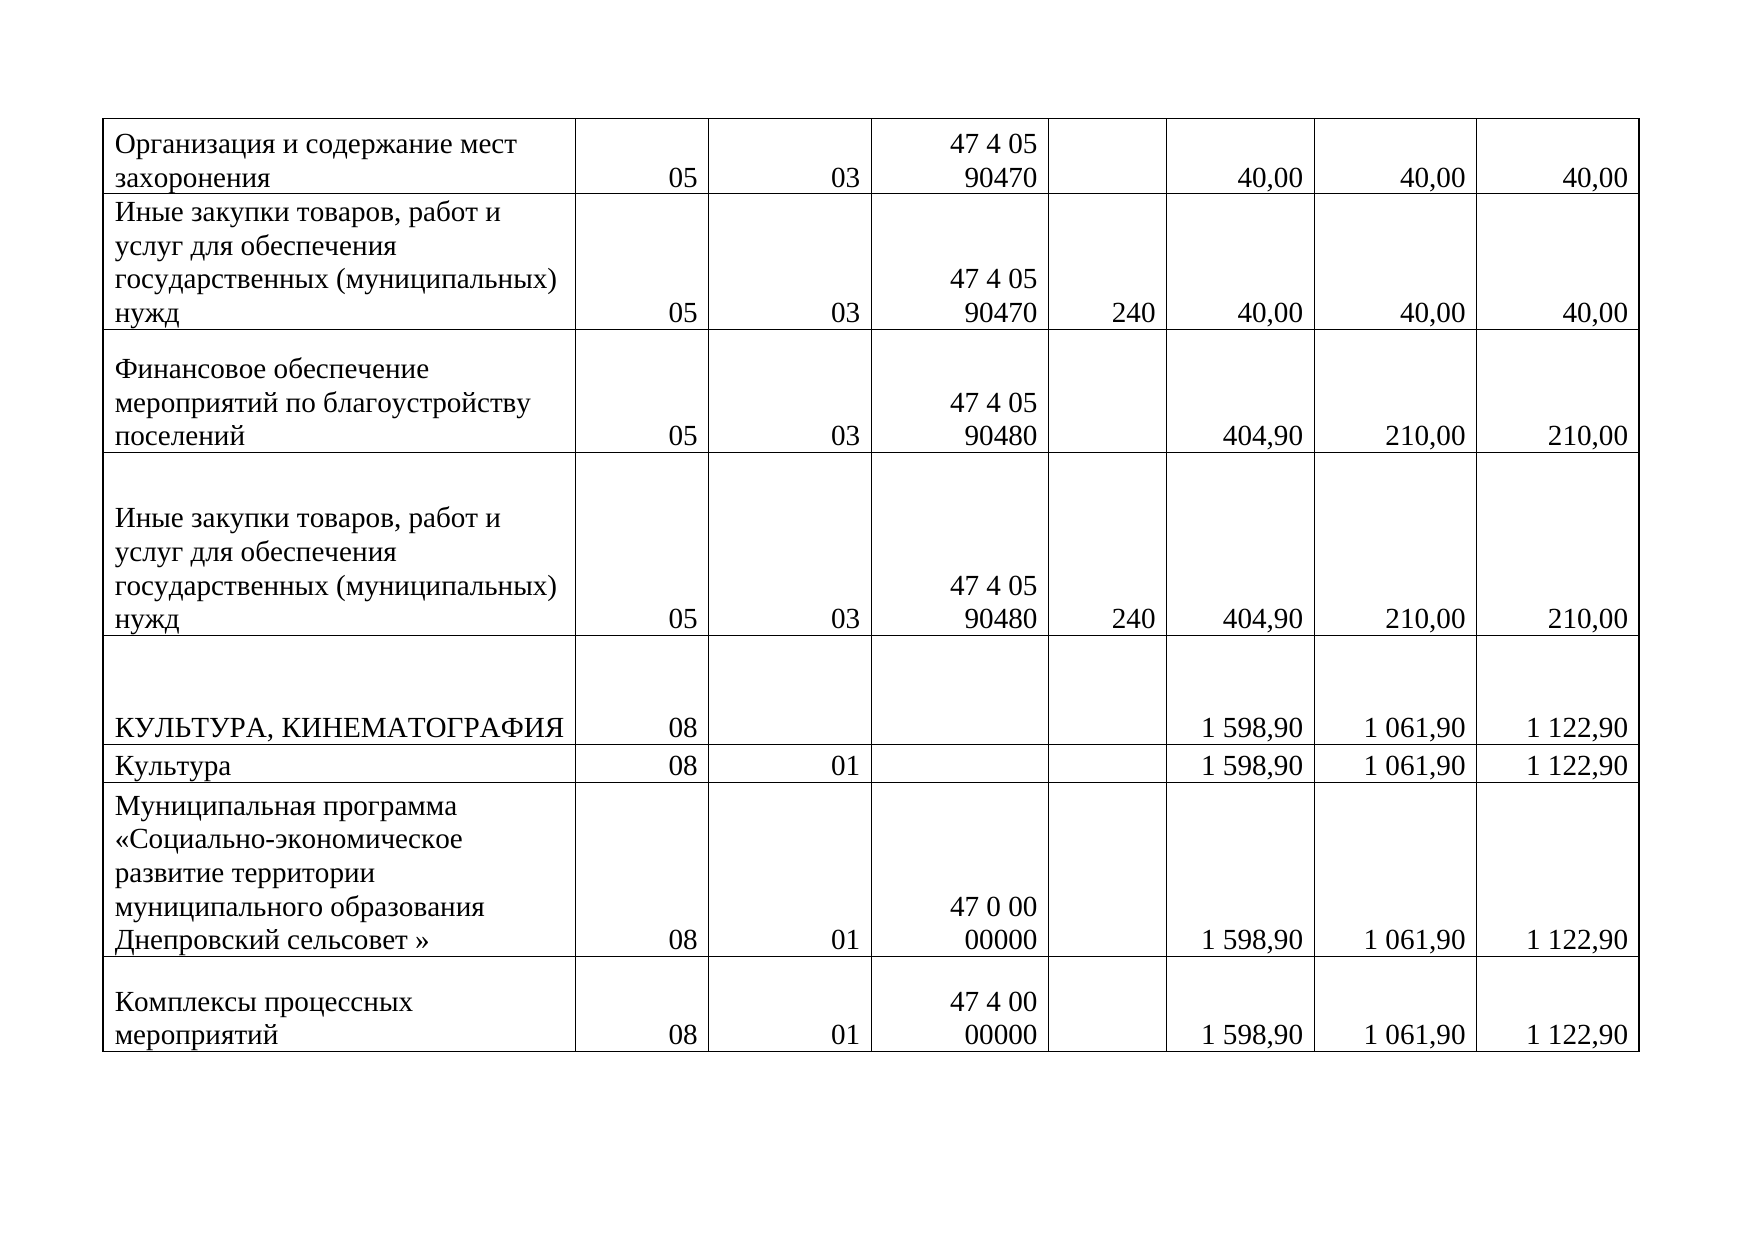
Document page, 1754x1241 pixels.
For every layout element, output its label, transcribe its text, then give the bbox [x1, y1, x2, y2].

table_cell Культура [104, 745, 575, 782]
table_cell 40,00 [1315, 194, 1476, 328]
table_cell КУЛЬТУРА, КИНЕМАТОГРАФИЯ [104, 636, 575, 744]
table_cell 210,00 [1315, 330, 1476, 452]
table_cell 08 [576, 957, 708, 1051]
table_cell Финансовое обеспечение мероприятий по благоустройству поселений [104, 330, 575, 452]
table_cell 404,90 [1167, 453, 1314, 635]
table_cell 08 [576, 783, 708, 956]
table_cell 1 122,90 [1477, 783, 1638, 956]
table_cell 40,00 [1167, 119, 1314, 193]
table_cell 40,00 [1477, 119, 1638, 193]
table_cell 03 [709, 330, 871, 452]
table_cell [872, 745, 1048, 782]
table_cell 40,00 [1477, 194, 1638, 328]
table_cell Иные закупки товаров, работ и услуг для обеспечения государственных (муниципальных) нужд [104, 453, 575, 635]
table_cell 01 [709, 745, 871, 782]
table_cell [1049, 957, 1166, 1051]
table_cell 1 061,90 [1315, 957, 1476, 1051]
table_cell 40,00 [1315, 119, 1476, 193]
table_cell 210,00 [1477, 453, 1638, 635]
table_cell 47 4 05 90480 [872, 453, 1048, 635]
table_cell Иные закупки товаров, работ и услуг для обеспечения государственных (муниципальных) нужд [104, 194, 575, 328]
table_cell [1049, 745, 1166, 782]
table_cell [1049, 330, 1166, 452]
table_cell 47 0 00 00000 [872, 783, 1048, 956]
table_cell [1049, 783, 1166, 956]
table_cell 47 4 05 90480 [872, 330, 1048, 452]
table_cell 08 [576, 745, 708, 782]
table_cell 05 [576, 119, 708, 193]
table_cell 05 [576, 194, 708, 328]
table_cell 1 061,90 [1315, 745, 1476, 782]
table_cell 05 [576, 330, 708, 452]
table_cell [1049, 119, 1166, 193]
table_cell 210,00 [1477, 330, 1638, 452]
table_cell 240 [1049, 194, 1166, 328]
table_cell 1 122,90 [1477, 745, 1638, 782]
table_cell 1 598,90 [1167, 745, 1314, 782]
table_cell 47 4 05 90470 [872, 119, 1048, 193]
table_cell 1 598,90 [1167, 783, 1314, 956]
table_cell [1049, 636, 1166, 744]
table_cell 1 122,90 [1477, 636, 1638, 744]
table_cell Комплексы процессных мероприятий [104, 957, 575, 1051]
table_cell 05 [576, 453, 708, 635]
table_cell [872, 636, 1048, 744]
table_cell [709, 636, 871, 744]
table_cell 240 [1049, 453, 1166, 635]
table_cell 1 598,90 [1167, 636, 1314, 744]
table_cell 1 061,90 [1315, 783, 1476, 956]
table_cell 404,90 [1167, 330, 1314, 452]
table_cell 210,00 [1315, 453, 1476, 635]
table_cell 1 598,90 [1167, 957, 1314, 1051]
table_cell 47 4 00 00000 [872, 957, 1048, 1051]
table_cell 01 [709, 783, 871, 956]
table_cell 1 061,90 [1315, 636, 1476, 744]
table_cell Организация и содержание мест захоронения [104, 119, 575, 193]
table_cell Муниципальная программа «Социально-экономическое развитие территории муниципального образования Днепровский сельсовет » [104, 783, 575, 956]
table_cell 08 [576, 636, 708, 744]
table_cell 01 [709, 957, 871, 1051]
table_cell 40,00 [1167, 194, 1314, 328]
table_cell 03 [709, 119, 871, 193]
table_cell 1 122,90 [1477, 957, 1638, 1051]
table_cell 03 [709, 453, 871, 635]
table_cell 03 [709, 194, 871, 328]
table_cell 47 4 05 90470 [872, 194, 1048, 328]
